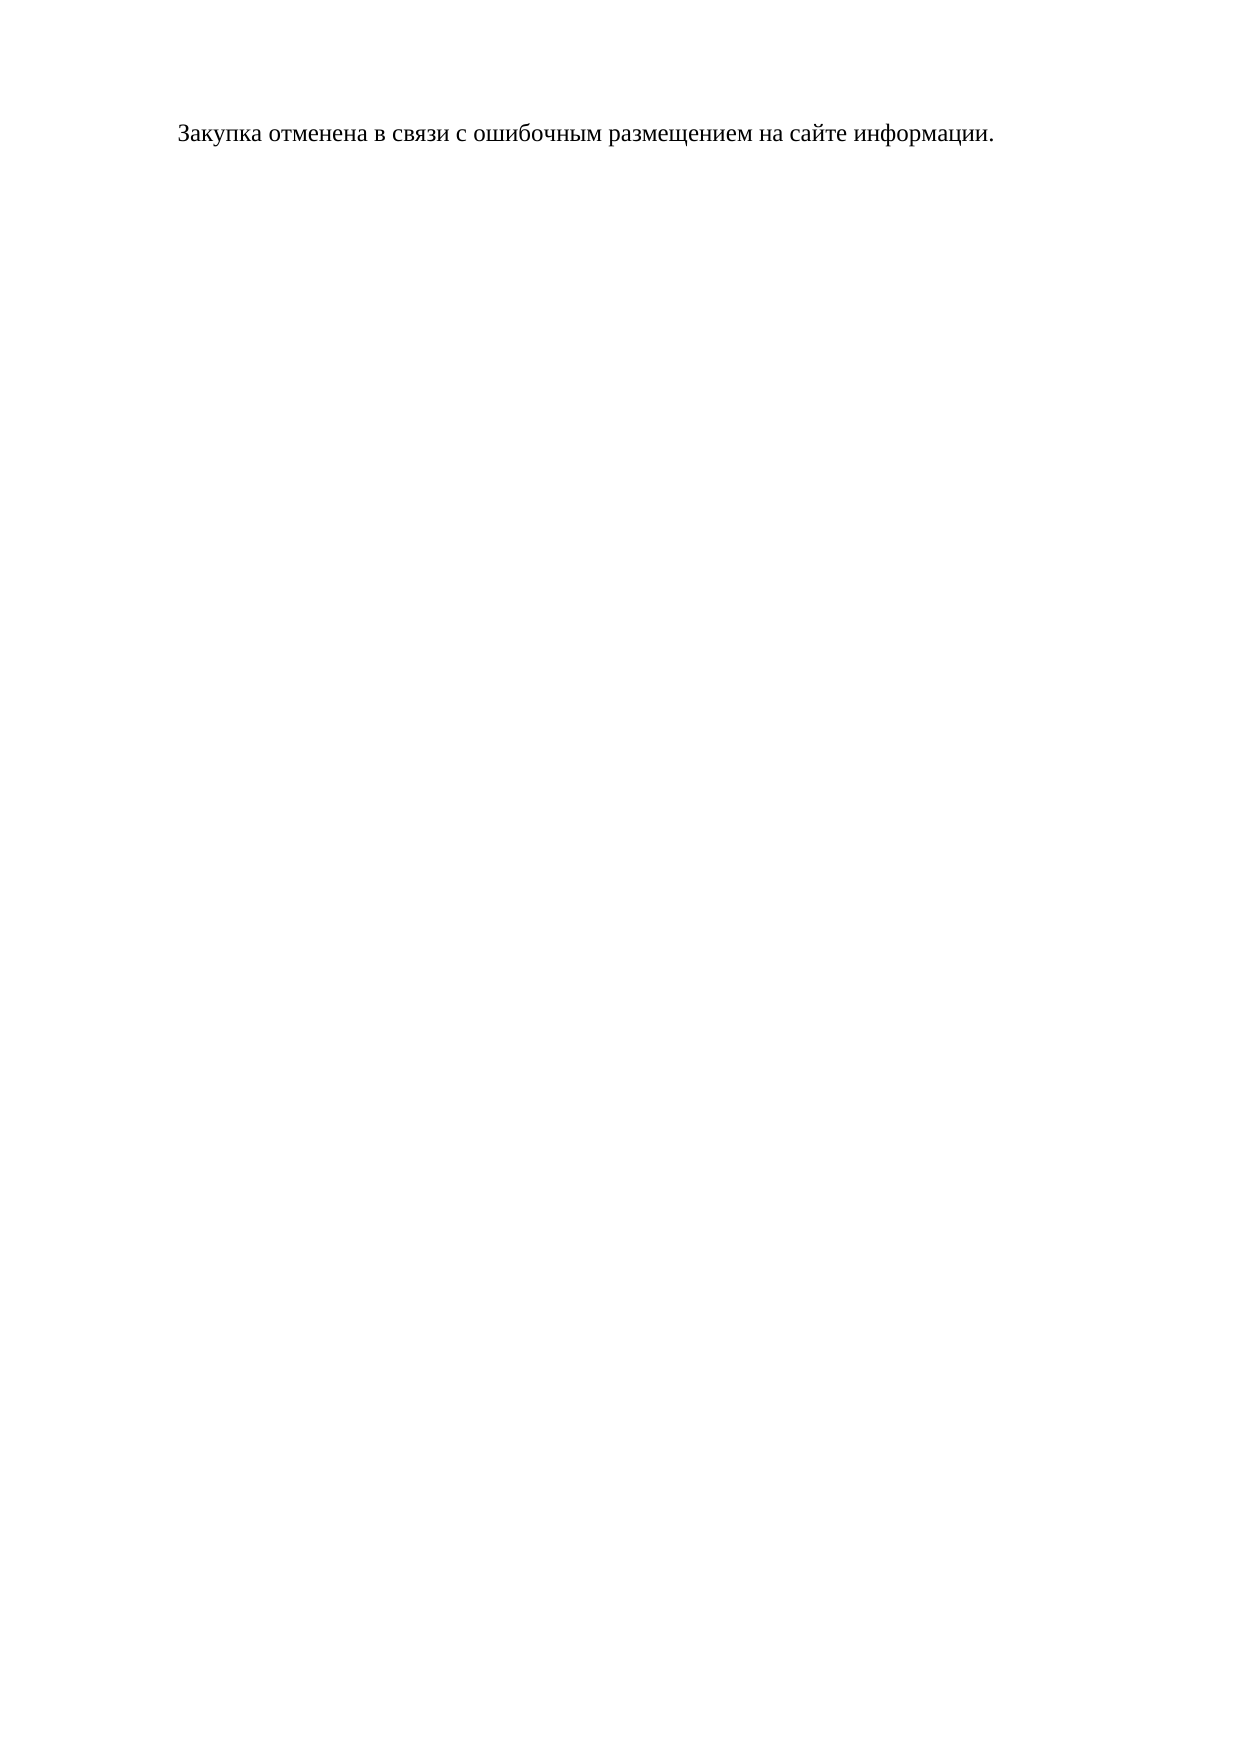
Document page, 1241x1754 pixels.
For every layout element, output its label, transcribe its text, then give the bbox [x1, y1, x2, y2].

text Закупка отменена в связи с ошибочным размещением на сайте информации. [177, 118, 1152, 147]
